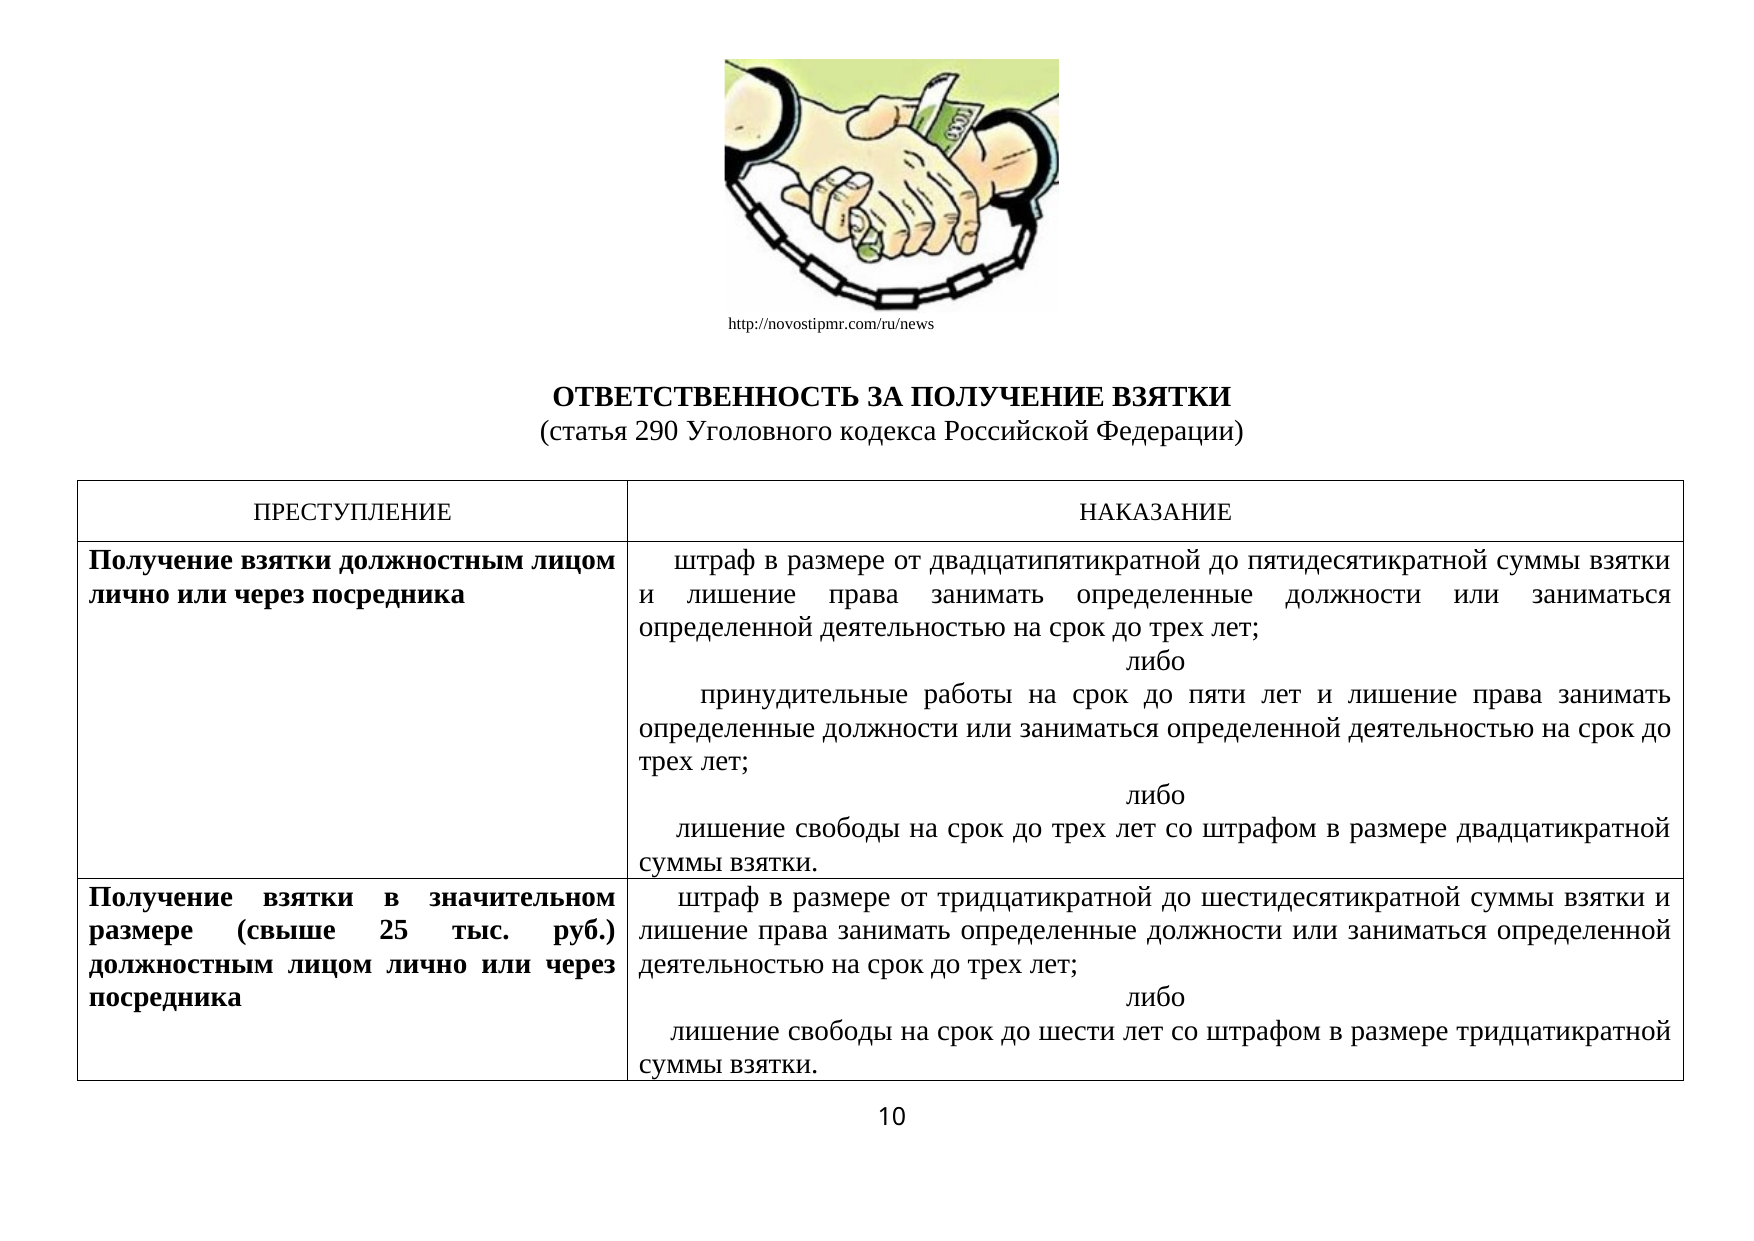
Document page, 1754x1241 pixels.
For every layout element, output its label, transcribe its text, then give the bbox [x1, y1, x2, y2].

table_header ПРЕСТУПЛЕНИЕ [78, 481, 627, 541]
table_cell Получение взятки в значительном размере (свыше 25 тыс. руб.) должностным лицом лично или через посредника [78, 879, 627, 1080]
table_header НАКАЗАНИЕ [628, 481, 1683, 541]
table_cell штраф в размере от двадцатипятикратной до пятидесятикратной суммы взятки и лишение права занимать определенные должности или заниматься определенной деятельностью на срок до трех лет; либо принудительные работы на срок до пяти лет и лишение права занимать определенные должности или заниматься определенной деятельностью на срок до трех лет; либо лишение свободы на срок до трех лет со штрафом в размере двадцатикратной суммы взятки. [628, 542, 1683, 878]
picture [724, 59, 1059, 313]
text (статья 290 Уголовного кодекса Российской Федерации) [89, 413, 1695, 446]
text ОТВЕТСТВЕННОСТЬ ЗА ПОЛУЧЕНИЕ ВЗЯТКИ [89, 379, 1695, 413]
table_cell Получение взятки должностным лицом лично или через посредника [78, 542, 627, 878]
table_cell штраф в размере от тридцатикратной до шестидесятикратной суммы взятки и лишение права занимать определенные должности или заниматься определенной деятельностью на срок до трех лет; либо лишение свободы на срок до шести лет со штрафом в размере тридцатикратной суммы взятки. [628, 879, 1683, 1080]
